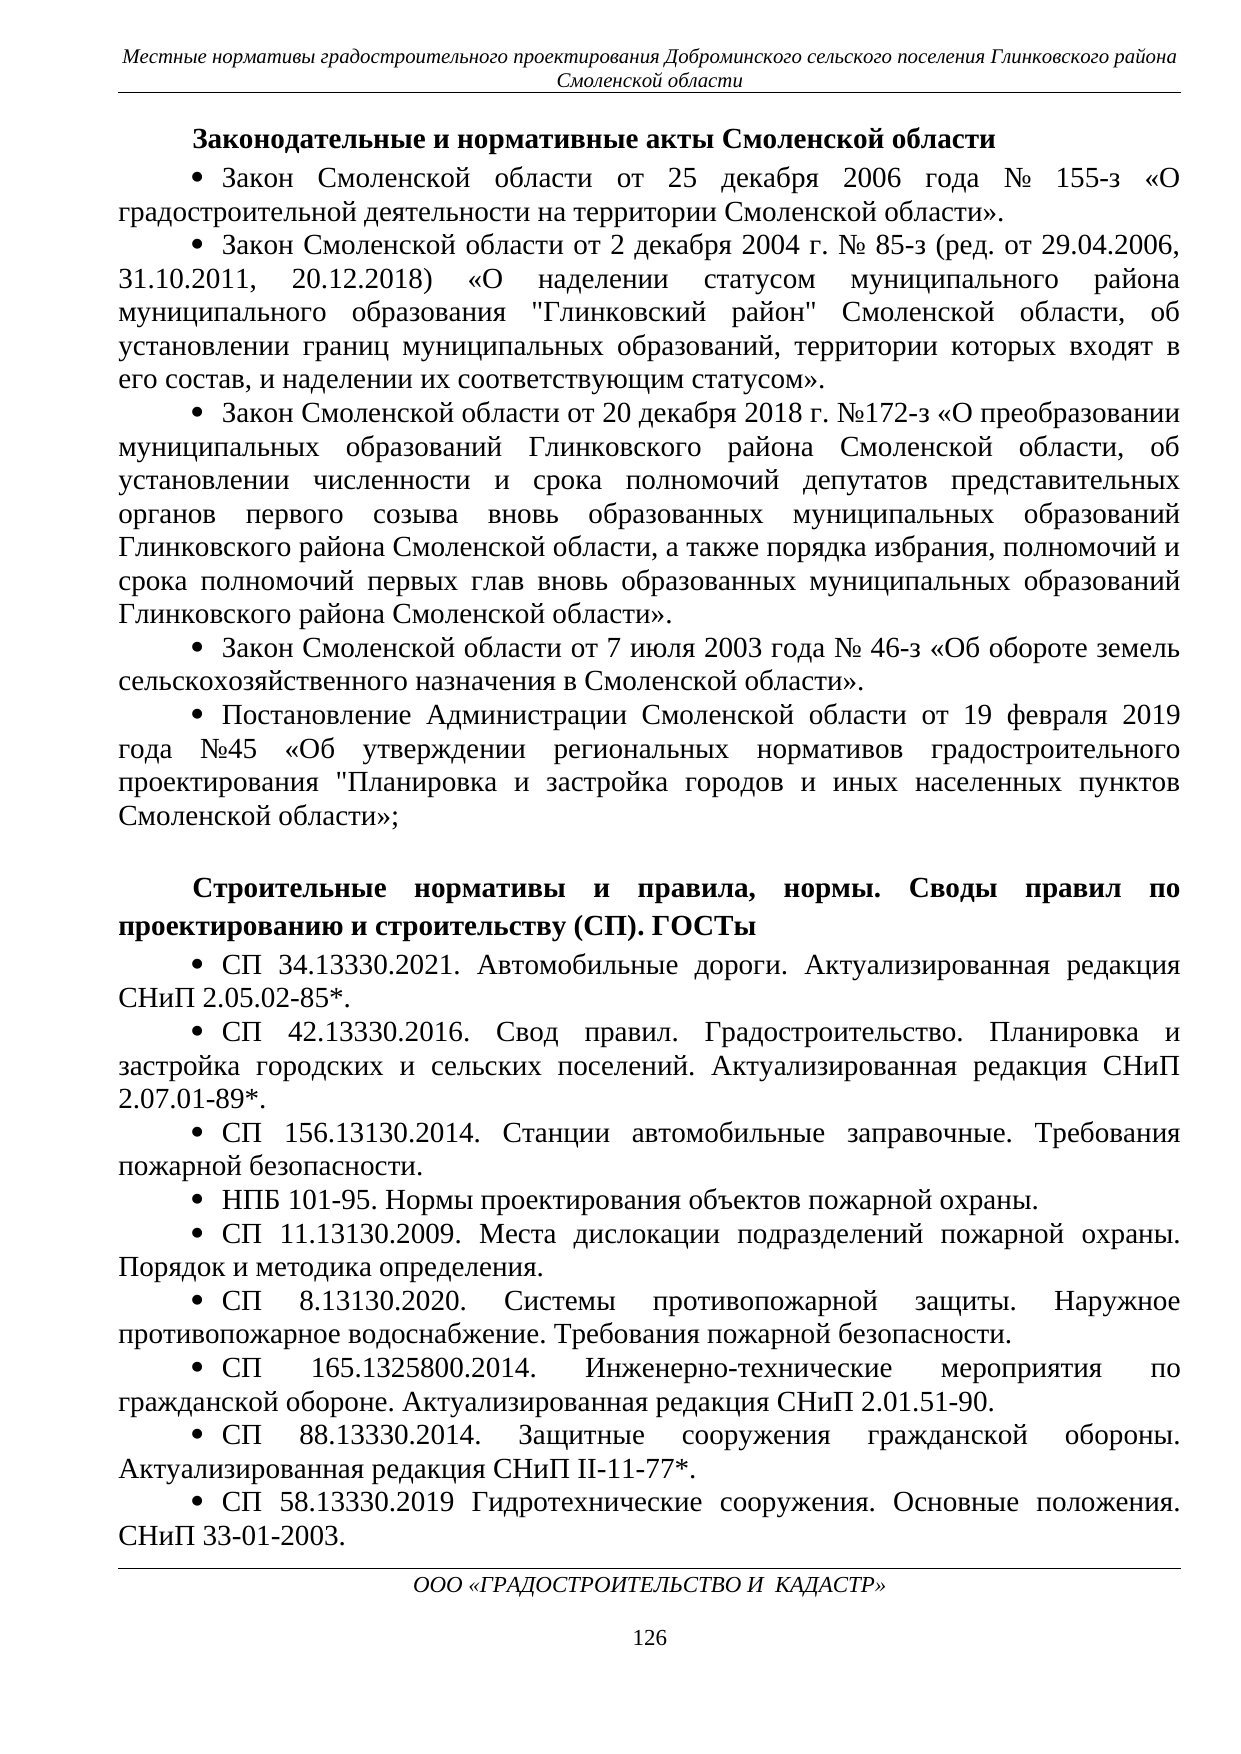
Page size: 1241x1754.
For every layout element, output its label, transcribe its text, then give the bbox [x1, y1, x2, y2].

list СП 165.1325800.2014. Инженерно-технические мероприятия по гражданской обороне. Актуализированная редакция СНиП 2.01.51-90. [118, 1350, 1181, 1417]
list Закон Смоленской области от 7 июля 2003 года № 46-з «Об обороте земель сельскохозяйственного назначения в Смоленской области». [118, 630, 1181, 697]
list СП 42.13330.2016. Свод правил. Градостроительство. Планировка и застройка городских и сельских поселений. Актуализированная редакция СНиП 2.07.01-89*. [118, 1014, 1181, 1115]
list СП 58.13330.2019 Гидротехнические сооружения. Основные положения. СНиП 33-01-2003. [118, 1484, 1181, 1552]
list Закон Смоленской области от 25 декабря 2006 года № 155-з «О градостроительной деятельности на территории Смоленской области». [118, 160, 1181, 227]
list НПБ 101-95. Нормы проектирования объектов пожарной охраны. [118, 1182, 1181, 1216]
list Постановление Администрации Смоленской области от 19 февраля 2019 года №45 «Об утверждении региональных нормативов градостроительного проектирования "Планировка и застройка городов и иных населенных пунктов Смоленской области»; [118, 697, 1181, 831]
list СП 8.13130.2020. Системы противопожарной защиты. Наружное противопожарное водоснабжение. Требования пожарной безопасности. [118, 1283, 1181, 1350]
list Закон Смоленской области от 20 декабря 2018 г. №172-з «О преобразовании муниципальных образований Глинковского района Смоленской области, об установлении численности и срока полномочий депутатов представительных органов первого созыва вновь образованных муниципальных образований Глинковского района Смоленской области, а также порядка избрания, полномочий и срока полномочий первых глав вновь образованных муниципальных образований Глинковского района Смоленской области». [118, 395, 1181, 630]
text Строительные нормативы и правила, нормы. Своды правил по проектированию и строительству (СП). ГОСТы [118, 870, 1181, 942]
list Закон Смоленской области от 2 декабря . № 85-з (ред. от 29.04.2006, 31.10.2011, 20.12.2018) «О наделении статусом муниципального района муниципального образования "Глинковский район" Смоленской области, об установлении границ муниципальных образований, территории которых входят в его состав, и наделении их соответствующим статусом». [118, 227, 1181, 395]
list СП 34.13330.2021. Автомобильные дороги. Актуализированная редакция СНиП 2.05.02-85*. [118, 947, 1181, 1014]
list СП 156.13130.2014. Станции автомобильные заправочные. Требования пожарной безопасности. [118, 1115, 1181, 1182]
list СП 11.13130.2009. Места дислокации подразделений пожарной охраны. Порядок и методика определения. [118, 1216, 1181, 1283]
text Законодательные и нормативные акты Смоленской области [118, 121, 1181, 155]
list СП 88.13330.2014. Защитные сооружения гражданской обороны. Актуализированная редакция СНиП II-11-77*. [118, 1417, 1181, 1484]
